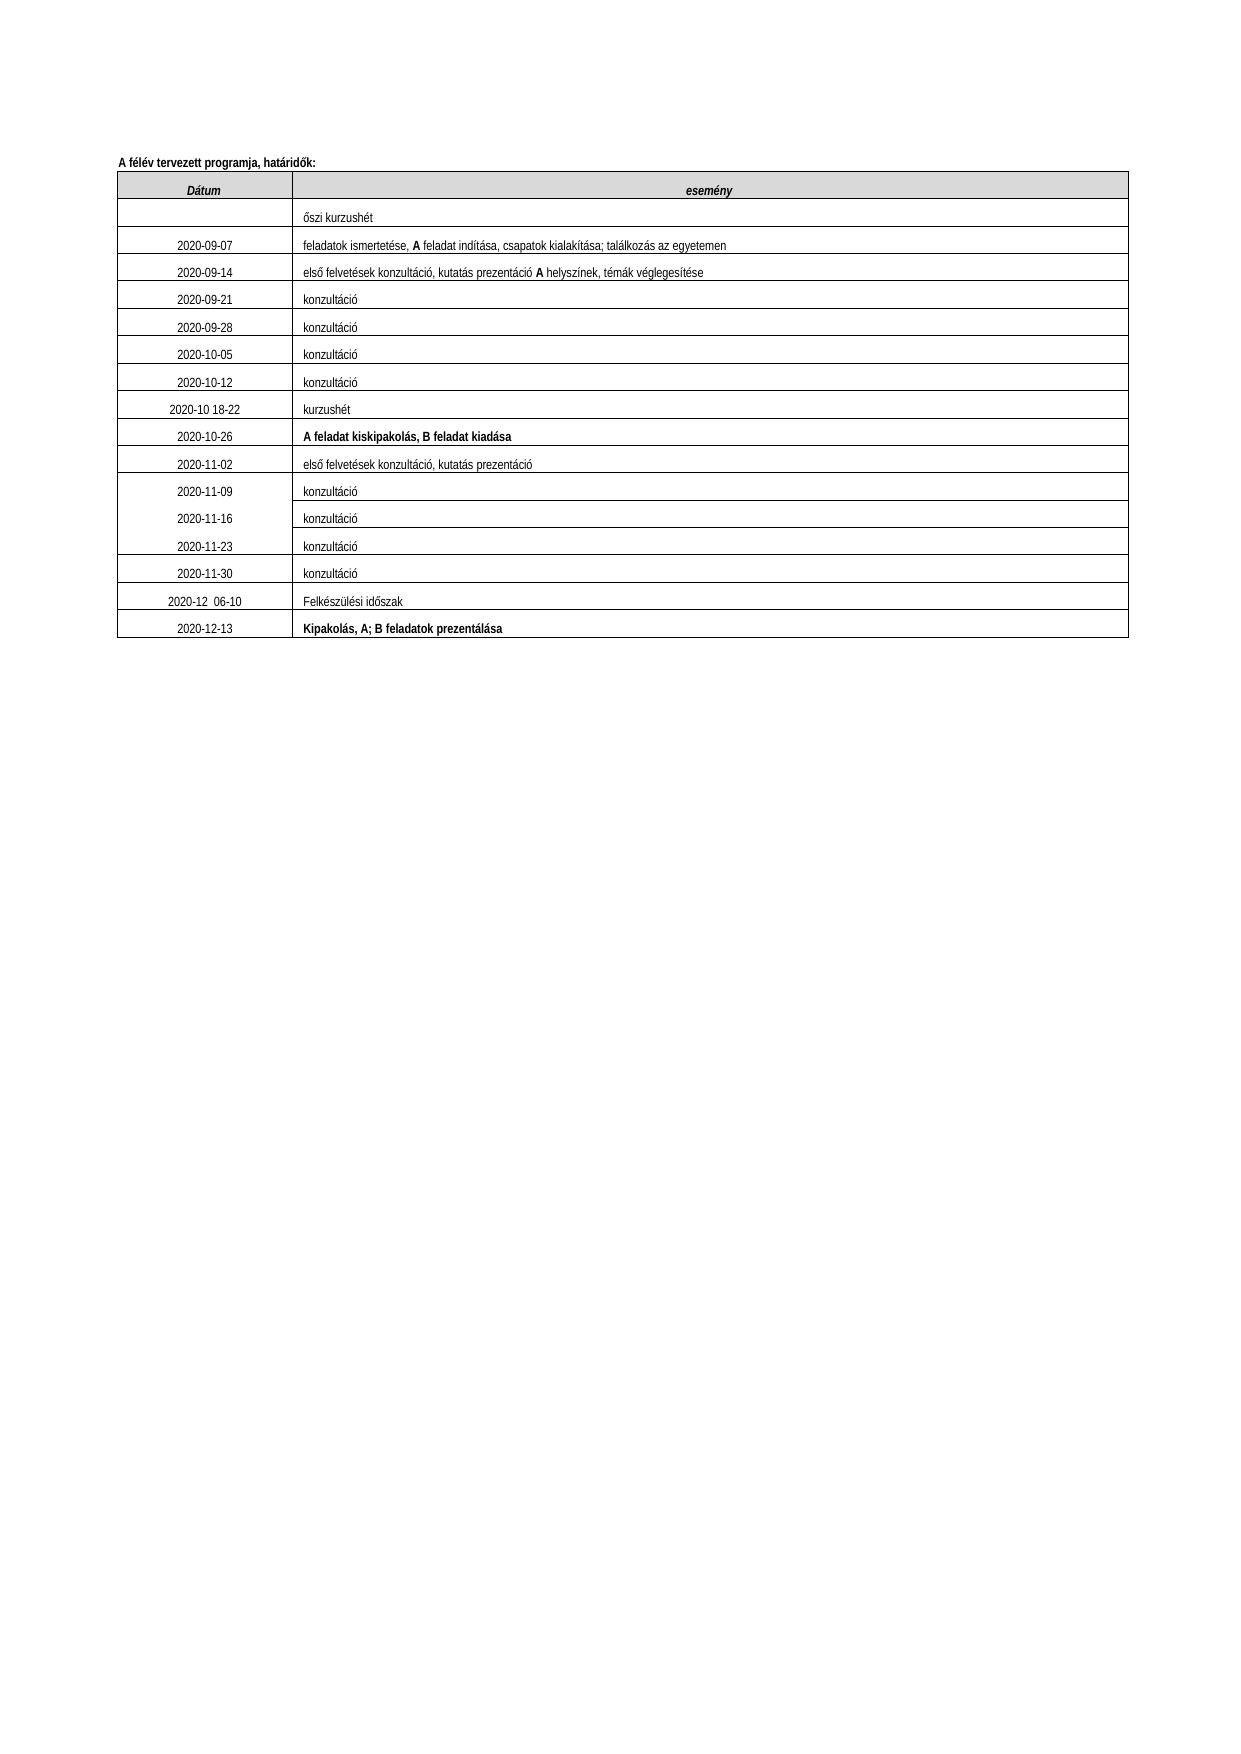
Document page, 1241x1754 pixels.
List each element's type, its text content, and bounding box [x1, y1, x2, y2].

table_cell konzultáció [293, 473, 1128, 499]
table_cell [118, 199, 292, 226]
table_cell őszi kurzushét [293, 199, 1128, 226]
table_cell 2020-11-02 [118, 446, 292, 472]
table_cell 2020-10-12 [118, 364, 292, 390]
table_cell konzultáció [293, 281, 1128, 308]
table_cell feladatok ismertetése, A feladat indítása, csapatok kialakítása; találkozás az egyetemen [293, 227, 1128, 253]
table_cell 2020-11-23 [118, 527, 292, 554]
table_cell konzultáció [293, 528, 1128, 554]
table_cell 2020-11-09 [118, 473, 292, 499]
table_cell 2020-12 06-10 [118, 583, 292, 609]
table_cell Felkészülési időszak [293, 583, 1128, 609]
table_cell konzultáció [293, 501, 1128, 527]
table_cell 2020-11-16 [118, 500, 292, 527]
table_cell konzultáció [293, 364, 1128, 390]
table_cell 2020-10-26 [118, 419, 292, 445]
table_cell első felvetések konzultáció, kutatás prezentáció [293, 446, 1128, 472]
table_cell Kipakolás, A; B feladatok prezentálása [293, 610, 1128, 637]
table_cell 2020-09-28 [118, 309, 292, 335]
text A félév tervezett programja, határidők: [118, 118, 1122, 171]
table_cell A feladat kiskipakolás, B feladat kiadása [293, 419, 1128, 445]
table_cell első felvetések konzultáció, kutatás prezentáció A helyszínek, témák véglegesítése [293, 254, 1128, 280]
table_header esemény [293, 172, 1128, 198]
table_cell 2020-09-07 [118, 227, 292, 253]
table_cell konzultáció [293, 309, 1128, 335]
table_cell 2020-09-21 [118, 281, 292, 308]
table_header Dátum [118, 172, 292, 198]
table_cell 2020-12-13 [118, 610, 292, 637]
table_cell konzultáció [293, 336, 1128, 363]
table_cell 2020-10 18-22 [118, 391, 292, 417]
table_cell 2020-10-05 [118, 336, 292, 363]
table_cell 2020-11-30 [118, 555, 292, 582]
table_cell konzultáció [293, 555, 1128, 582]
table_cell 2020-09-14 [118, 254, 292, 280]
table_cell kurzushét [293, 391, 1128, 417]
